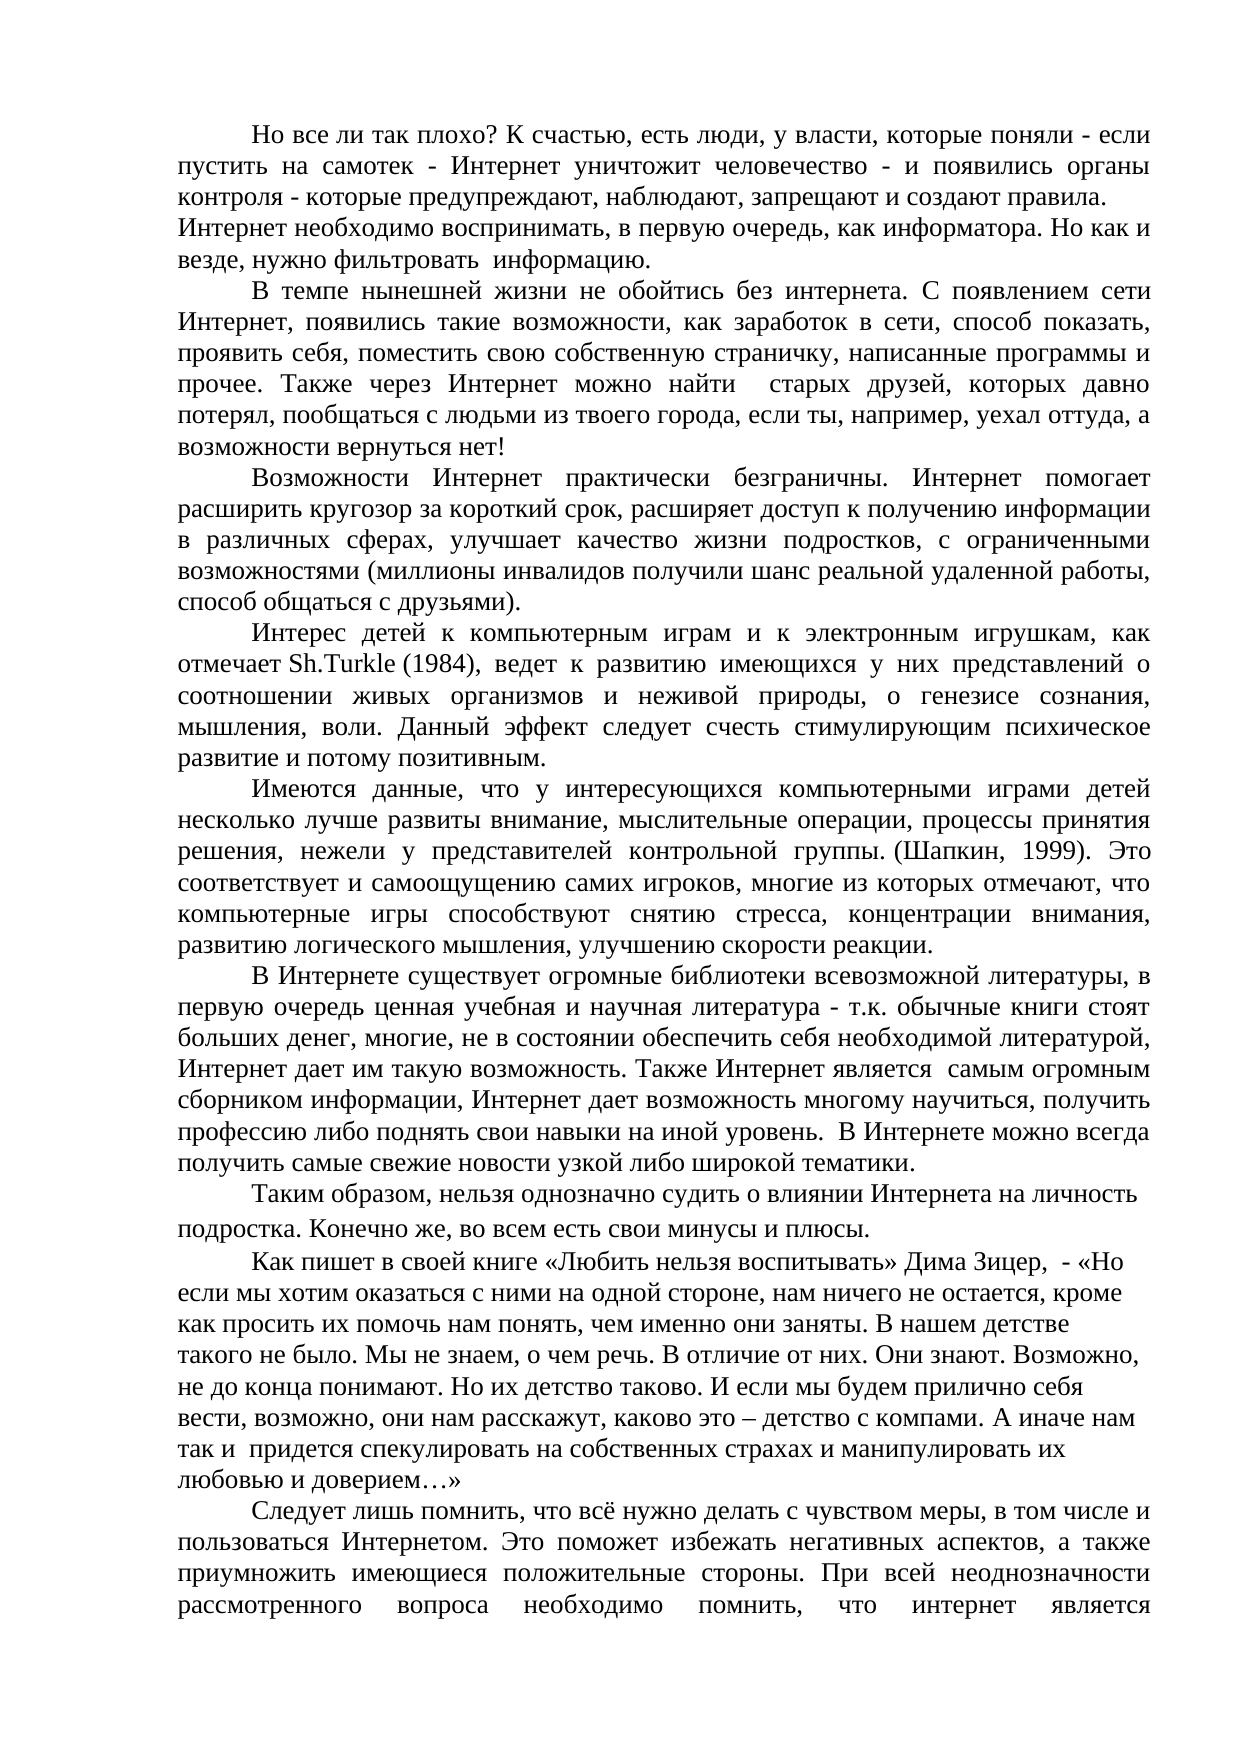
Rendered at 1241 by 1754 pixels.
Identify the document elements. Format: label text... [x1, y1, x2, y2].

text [177, 1494, 1152, 1619]
text Как пишет в своей книге «Любить нельзя воспитывать» Дима Зицер, - «Но если мы хотим оказаться с ними на одной стороне, нам ничего не остается, кроме как просить их помочь нам понять, чем именно они заняты. В нашем детстве такого не было. Мы не знаем, о чем речь. В отличие от них. Они знают. Возможно, не до конца понимают. Но их детство таково. И если мы будем прилично себя вести, возможно, они нам расскажут, каково это – детство с компами. А иначе нам так и придется спекулировать на собственных страхах и манипулировать их любовью и доверием…» [177, 1245, 1152, 1494]
text Но все ли так плохо? К счастью, есть люди, у власти, которые поняли - если пустить на самотек - Интернет уничтожит человечество - и появились органы контроля - которые предупреждают, наблюдают, запрещают и создают правила. [177, 118, 1152, 212]
text Таким образом, нельзя однозначно судить о влиянии Интернета на личность подростка. Конечно же, во всем есть свои минусы и плюсы. [177, 1177, 1152, 1245]
text Имеются данные, что у интересующихся компьютерными играми детей несколько лучше развиты внимание, мыслительные операции, процессы принятия решения, нежели у представителей контрольной группы. (Шапкин, 1999). Это соответствует и самоощущению самих игроков, многие из которых отмечают, что компьютерные игры способствуют снятию стресса, концентрации внимания, развитию логического мышления, улучшению скорости реакции. [177, 772, 1152, 959]
text Интернет необходимо воспринимать, в первую очередь, как информатора. Но как и везде, нужно фильтровать информацию. [177, 212, 1152, 274]
text В темпе нынешней жизни не обойтись без интернета. С появлением сети Интернет, появились такие возможности, как заработок в сети, способ показать, проявить себя, поместить свою собственную страничку, написанные программы и прочее. Также через Интернет можно найти старых друзей, которых давно потерял, пообщаться с людьми из твоего города, если ты, например, уехал оттуда, а возможности вернуться нет! [177, 274, 1152, 461]
text Возможности Интернет практически безграничны. Интернет помогает расширить кругозор за короткий срок, расширяет доступ к получению информации в различных сферах, улучшает качество жизни подростков, с ограниченными возможностями (миллионы инвалидов получили шанс реальной удаленной работы, способ общаться с друзьями). [177, 461, 1152, 616]
text Интерес детей к компьютерным играм и к электронным игрушкам, как отмечает Sh.Turkle (1984), ведет к развитию имеющихся у них представлений о соотношении живых организмов и неживой природы, о генезисе сознания, мышления, воли. Данный эффект следует счесть стимулирующим психическое развитие и потому позитивным. [177, 616, 1152, 772]
text В Интернете существует огромные библиотеки всевозможной литературы, в первую очередь ценная учебная и научная литература - т.к. обычные книги стоят больших денег, многие, не в состоянии обеспечить себя необходимой литературой, Интернет дает им такую возможность. Также Интернет является самым огромным сборником информации, Интернет дает возможность многому научиться, получить профессию либо поднять свои навыки на иной уровень. В Интернете можно всегда получить самые свежие новости узкой либо широкой тематики. [177, 959, 1152, 1177]
